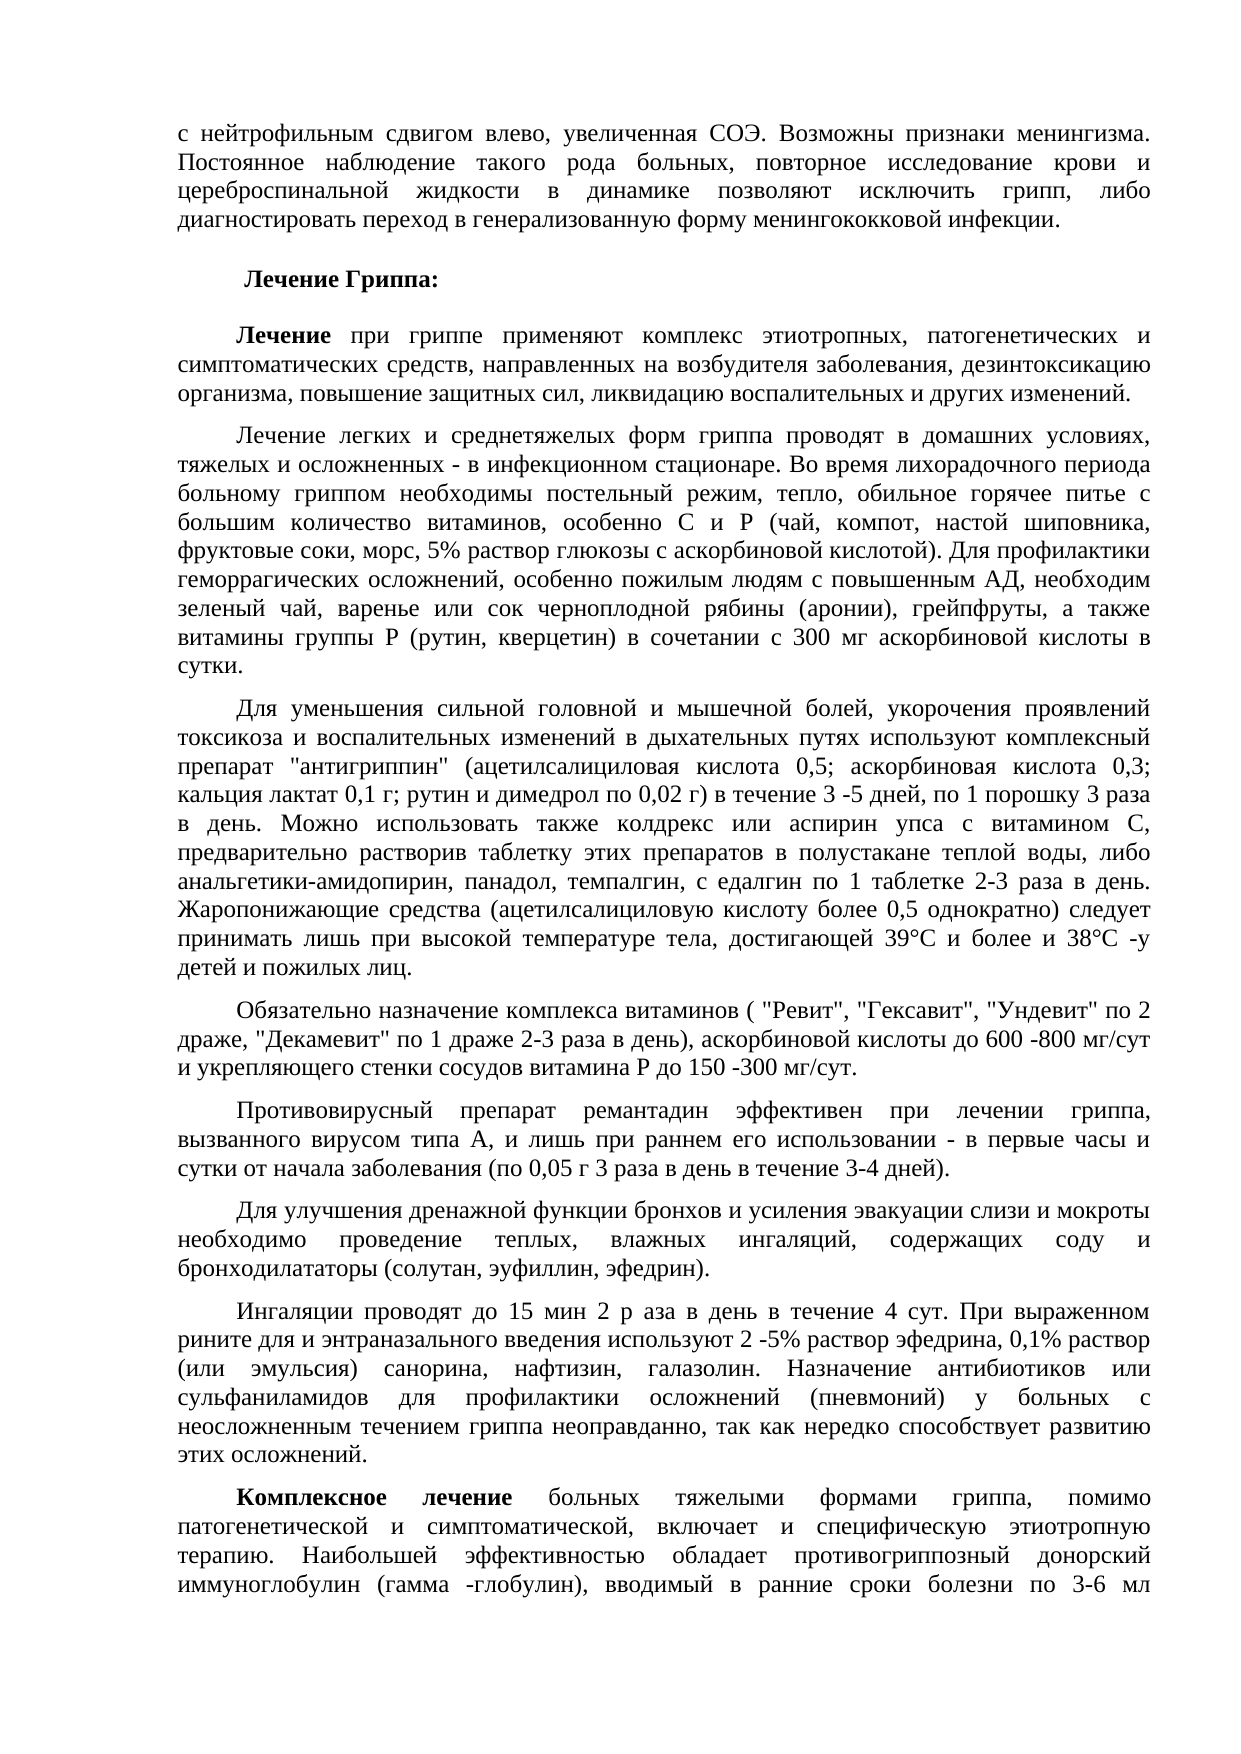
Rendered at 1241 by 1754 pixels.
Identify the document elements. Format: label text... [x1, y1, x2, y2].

text Лечение при гриппе применяют комплекс этиотропных, патогенетических и симптоматических средств, направленных на возбудителя заболевания, дезинтоксикацию организма, повышение защитных сил, ликвидацию воспалительных и других изменений. [177, 320, 1152, 406]
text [177, 118, 1152, 233]
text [177, 1482, 1152, 1597]
text Противовирусный препарат ремантадин эффективен при лечении гриппа, вызванного вирусом типа А, и лишь при раннем его использовании - в первые часы и сутки от начала заболевания (по 0,05 г 3 раза в день в течение 3-4 дней). [177, 1095, 1152, 1181]
text Лечение Гриппа: [185, 264, 1152, 293]
text Для уменьшения сильной головной и мышечной болей, укорочения проявлений токсикоза и воспалительных изменений в дыхательных путях используют комплексный препарат "антигриппин" (ацетилсалициловая кислота 0,5; аскорбиновая кислота 0,3; кальция лактат 0,1 г; рутин и димедрол по 0,02 г) в течение 3 -5 дней, по 1 порошку 3 раза в день. Можно использовать также колдрекс или аспирин упса с витамином С, предварительно растворив таблетку этих препаратов в полустакане теплой воды, либо анальгетики-амидопирин, панадол, темпалгин, с едалгин по 1 таблетке 2-3 раза в день. Жаропонижающие средства (ацетилсалициловую кислоту более 0,5 однократно) следует принимать лишь при высокой температуре тела, достигающей 39°С и более и 38°С -у детей и пожилых лиц. [177, 693, 1152, 981]
text Лечение легких и среднетяжелых форм гриппа проводят в домашних условиях, тяжелых и осложненных - в инфекционном стационаре. Во время лихорадочного периода больному гриппом необходимы постельный режим, тепло, обильное горячее питье с большим количество витаминов, особенно С и Р (чай, компот, настой шиповника, фруктовые соки, морс, 5% раствор глюкозы с аскорбиновой кислотой). Для профилактики геморрагических осложнений, особенно пожилым людям с повышенным АД, необходим зеленый чай, варенье или сок черноплодной рябины (аронии), грейпфруты, а также витамины группы Р (рутин, кверцетин) в сочетании с 300 мг аскорбиновой кислоты в сутки. [177, 421, 1152, 679]
text Для улучшения дренажной функции бронхов и усиления эвакуации слизи и мокроты необходимо проведение теплых, влажных ингаляций, содержащих соду и бронходилататоры (солутан, эуфиллин, эфедрин). [177, 1196, 1152, 1282]
text Обязательно назначение комплекса витаминов ( "Ревит", "Гексавит", "Ундевит" по 2 драже, "Декамевит" по 1 драже 2-3 раза в день), аскорбиновой кислоты до 600 -800 мг/сут и укрепляющего стенки сосудов витамина Р до 150 -300 мг/сут. [177, 995, 1152, 1081]
text Ингаляции проводят до 15 мин 2 р аза в день в течение 4 сут. При выраженном рините для и энтраназального введения используют 2 -5% раствор эфедрина, 0,1% раствор (или эмульсия) санорина, нафтизин, галазолин. Назначение антибиотиков или сульфаниламидов для профилактики осложнений (пневмоний) у больных с неосложненным течением гриппа неоправданно, так как нередко способствует развитию этих осложнений. [177, 1296, 1152, 1468]
